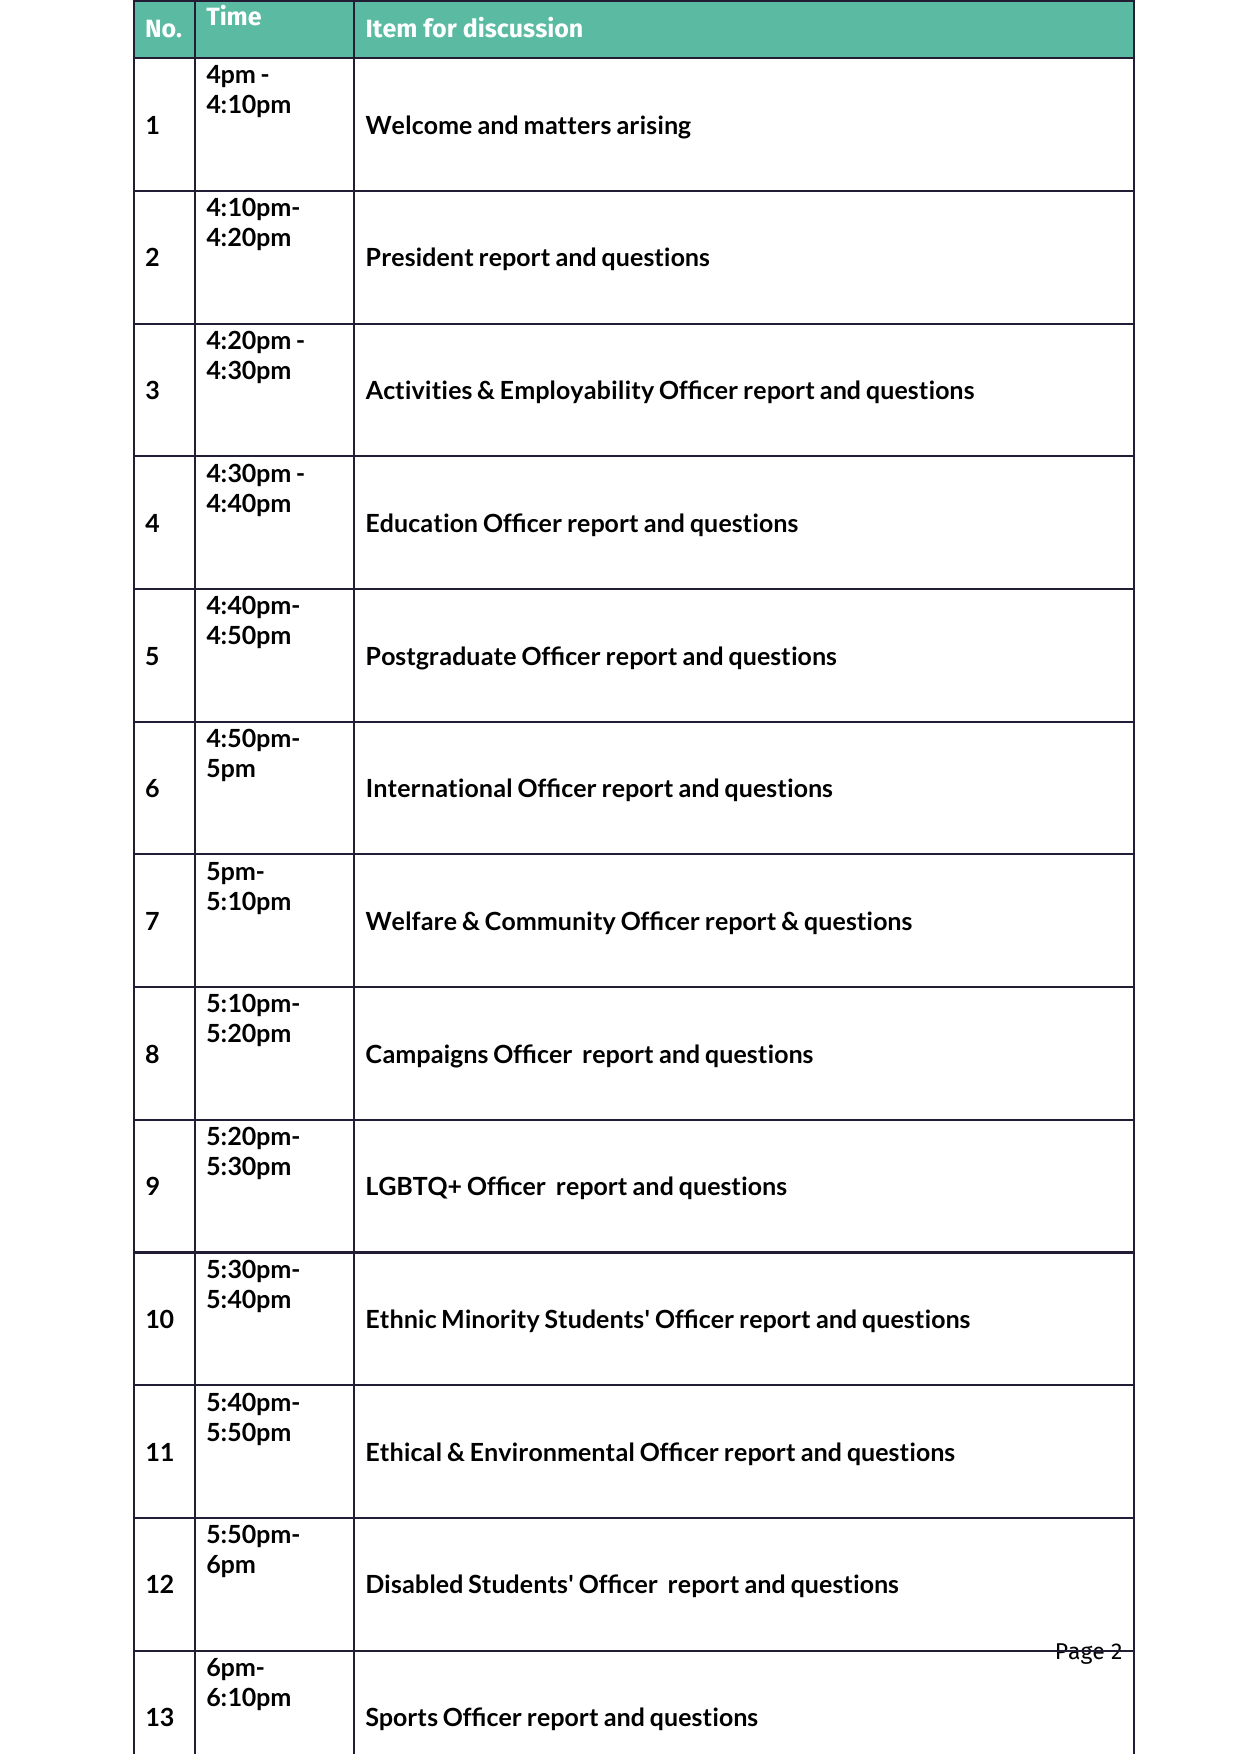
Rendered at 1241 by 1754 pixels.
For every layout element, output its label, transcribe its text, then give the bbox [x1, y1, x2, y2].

table_cell Activities & Employability Officer report and questions [355, 325, 1133, 455]
table_cell Ethical & Environmental Officer report and questions [355, 1386, 1133, 1517]
table_cell 5 [135, 590, 194, 721]
table_cell 2 [135, 192, 194, 322]
table_cell 5:50pm-6pm [196, 1519, 353, 1649]
table_cell 9 [135, 1121, 194, 1251]
table_cell International Officer report and questions [355, 723, 1133, 853]
table_cell 13 [135, 1652, 194, 1754]
table_cell 6pm-6:10pm [196, 1652, 353, 1754]
table_cell 12 [135, 1519, 194, 1649]
table_cell President report and questions [355, 192, 1133, 322]
table_cell 11 [135, 1386, 194, 1517]
table_cell 4 [135, 457, 194, 588]
table_header Item for discussion [355, 2, 1133, 57]
table_cell Sports Officer report and questions [355, 1652, 1133, 1754]
table_cell LGBTQ+ Officer report and questions [355, 1121, 1133, 1251]
table_cell 5:30pm-5:40pm [196, 1254, 353, 1384]
table_cell 6 [135, 723, 194, 853]
table_cell 7 [135, 855, 194, 986]
table_cell Welfare & Community Officer report & questions [355, 855, 1133, 986]
table_cell 4:40pm-4:50pm [196, 590, 353, 721]
table_cell 10 [135, 1254, 194, 1384]
table_cell 5:10pm-5:20pm [196, 988, 353, 1119]
table_header Time [196, 2, 353, 57]
table_cell Disabled Students' Officer report and questions [355, 1519, 1133, 1649]
table_cell 3 [135, 325, 194, 455]
table_cell Welcome and matters arising [355, 59, 1133, 190]
table_cell 1 [135, 59, 194, 190]
table_cell 5:40pm-5:50pm [196, 1386, 353, 1517]
table_cell Postgraduate Officer report and questions [355, 590, 1133, 721]
table_cell Ethnic Minority Students' Officer report and questions [355, 1254, 1133, 1384]
table_cell 4pm - 4:10pm [196, 59, 353, 190]
table_header No. [135, 2, 194, 57]
table_cell 5pm-5:10pm [196, 855, 353, 986]
table_cell 8 [135, 988, 194, 1119]
table_cell 4:50pm-5pm [196, 723, 353, 853]
table_cell Campaigns Officer report and questions [355, 988, 1133, 1119]
table_cell 5:20pm-5:30pm [196, 1121, 353, 1251]
table_cell 4:30pm - 4:40pm [196, 457, 353, 588]
table_cell 4:20pm - 4:30pm [196, 325, 353, 455]
table_cell Education Officer report and questions [355, 457, 1133, 588]
table_cell 4:10pm-4:20pm [196, 192, 353, 322]
